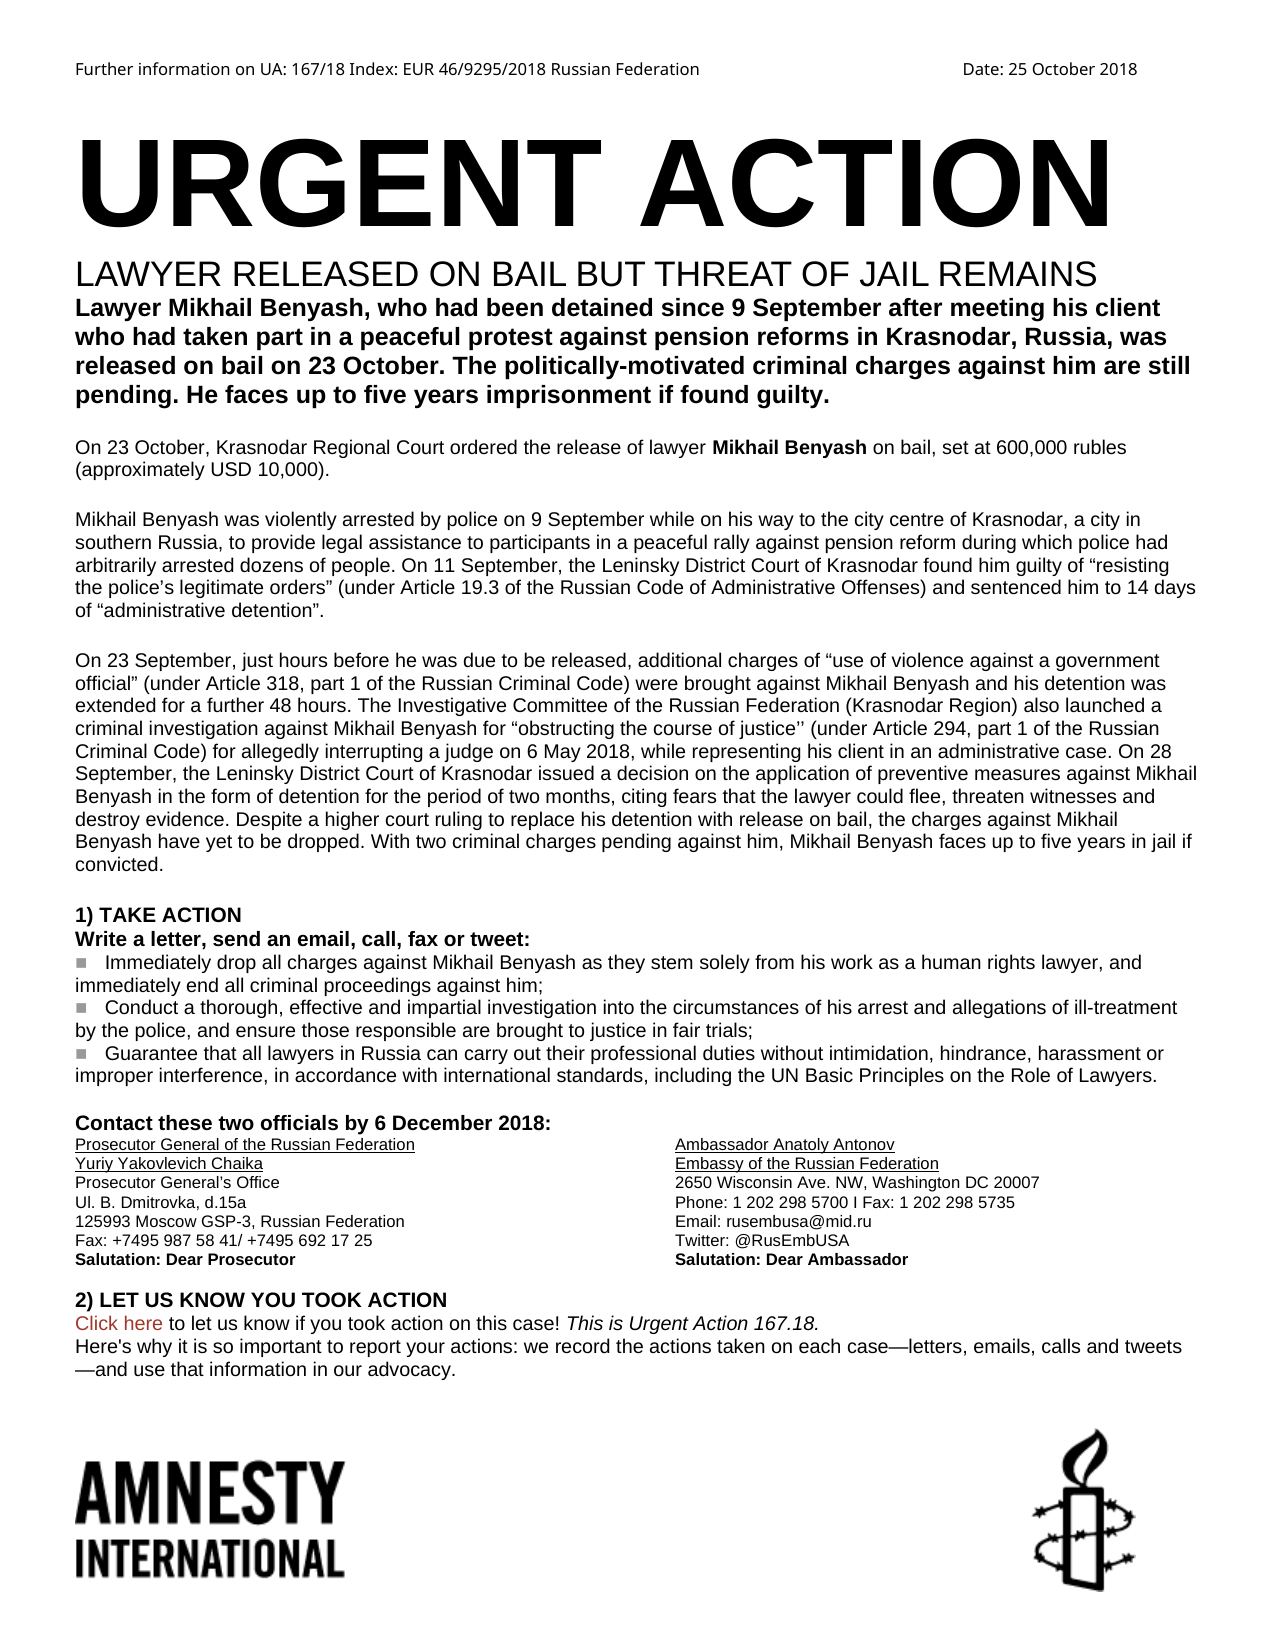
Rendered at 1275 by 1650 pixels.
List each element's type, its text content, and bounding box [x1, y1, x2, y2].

text Embassy of the Russian Federation [675, 1154, 1200, 1173]
picture [75, 1428, 1136, 1592]
text Lawyer Mikhail Benyash, who had been detained since 9 September after meeting his client who had taken part in a peaceful protest against pension reforms in Krasnodar, Russia, was released on bail on 23 October. The politically-motivated criminal charges against him are still pending. He faces up to five years imprisonment if found guilty. [75, 293, 1200, 408]
text Click here to let us know if you took action on this case! This is Urgent Action 167.18. [75, 1312, 1200, 1335]
subtitle Prosecutor General of the Russian Federation [75, 1135, 600, 1154]
subtitle 1) TAKE ACTION [75, 903, 1200, 927]
list Conduct a thorough, effective and impartial investigation into the circumstances of his arrest and allegations of ill-treatment by the police, and ensure those responsible are brought to justice in fair trials; [75, 996, 1200, 1042]
text Here's why it is so important to report your actions: we record the actions taken on each case—letters, emails, calls and tweets—and use that information in our advocacy. [75, 1335, 1200, 1380]
text Mikhail Benyash was violently arrested by police on 9 September while on his way to the city centre of Krasnodar, a city in southern Russia, to provide legal assistance to participants in a peaceful rally against pension reform during which police had arbitrarily arrested dozens of people. On 11 September, the Leninsky District Court of Krasnodar found him guilty of “resisting the police’s legitimate orders” (under Article 19.3 of the Russian Code of Administrative Offenses) and sentenced him to 14 days of “administrative detention”. [75, 508, 1200, 622]
text On 23 October, Krasnodar Regional Court ordered the release of lawyer Mikhail Benyash on bail, set at 600,000 rubles (approximately USD 10,000). [75, 436, 1200, 481]
subtitle URGENT ACTION [75, 109, 1200, 253]
text Yuriy Yakovlevich Chaika [75, 1154, 600, 1173]
text 2650 Wisconsin Ave. NW, Washington DC 20007 [675, 1173, 1200, 1192]
text 125993 Moscow GSP-3, Russian Federation [75, 1212, 600, 1231]
list Immediately drop all charges against Mikhail Benyash as they stem solely from his work as a human rights lawyer, and immediately end all criminal proceedings against him; [75, 951, 1200, 996]
subtitle Contact these two officials by 6 December 2018: [75, 1111, 1200, 1135]
subtitle Salutation: Dear Prosecutor [75, 1250, 600, 1269]
text Email: rusembusa@mid.ru [675, 1212, 1200, 1231]
text Salutation: Dear Ambassador [675, 1250, 1200, 1269]
list Guarantee that all lawyers in Russia can carry out their professional duties without intimidation, hindrance, harassment or improper interference, in accordance with international standards, including the UN Basic Principles on the Role of Lawyers. [75, 1042, 1200, 1087]
subtitle Write a letter, send an email, call, fax or tweet: [75, 927, 1200, 951]
text Twitter: @RusEmbUSA [675, 1231, 1200, 1250]
text Ul. B. Dmitrovka, d.15a [75, 1192, 600, 1212]
text Ambassador Anatoly Antonov [675, 1135, 1200, 1154]
text On 23 September, just hours before he was due to be released, additional charges of “use of violence against a government official” (under Article 318, part 1 of the Russian Criminal Code) were brought against Mikhail Benyash and his detention was extended for a further 48 hours. The Investigative Committee of the Russian Federation (Krasnodar Region) also launched a criminal investigation against Mikhail Benyash for “obstructing the course of justice’’ (under Article 294, part 1 of the Russian Criminal Code) for allegedly interrupting a judge on 6 May 2018, while representing his client in an administrative case. On 28 September, the Leninsky District Court of Krasnodar issued a decision on the application of preventive measures against Mikhail Benyash in the form of detention for the period of two months, citing fears that the lawyer could flee, threaten witnesses and destroy evidence. Despite a higher court ruling to replace his detention with release on bail, the charges against Mikhail Benyash have yet to be dropped. With two criminal charges pending against him, Mikhail Benyash faces up to five years in jail if convicted. [75, 649, 1200, 876]
text Fax: +7495 987 58 41/ +7495 692 17 25 [75, 1231, 600, 1250]
text Phone: 1 202 298 5700 I Fax: 1 202 298 5735 [675, 1192, 1200, 1212]
text 2) LET US KNOW YOU TOOK ACTION [75, 1288, 1200, 1312]
text Prosecutor General’s Office [75, 1173, 600, 1192]
text Lawyer Released on Bail but threat of jail remains [75, 253, 1200, 293]
